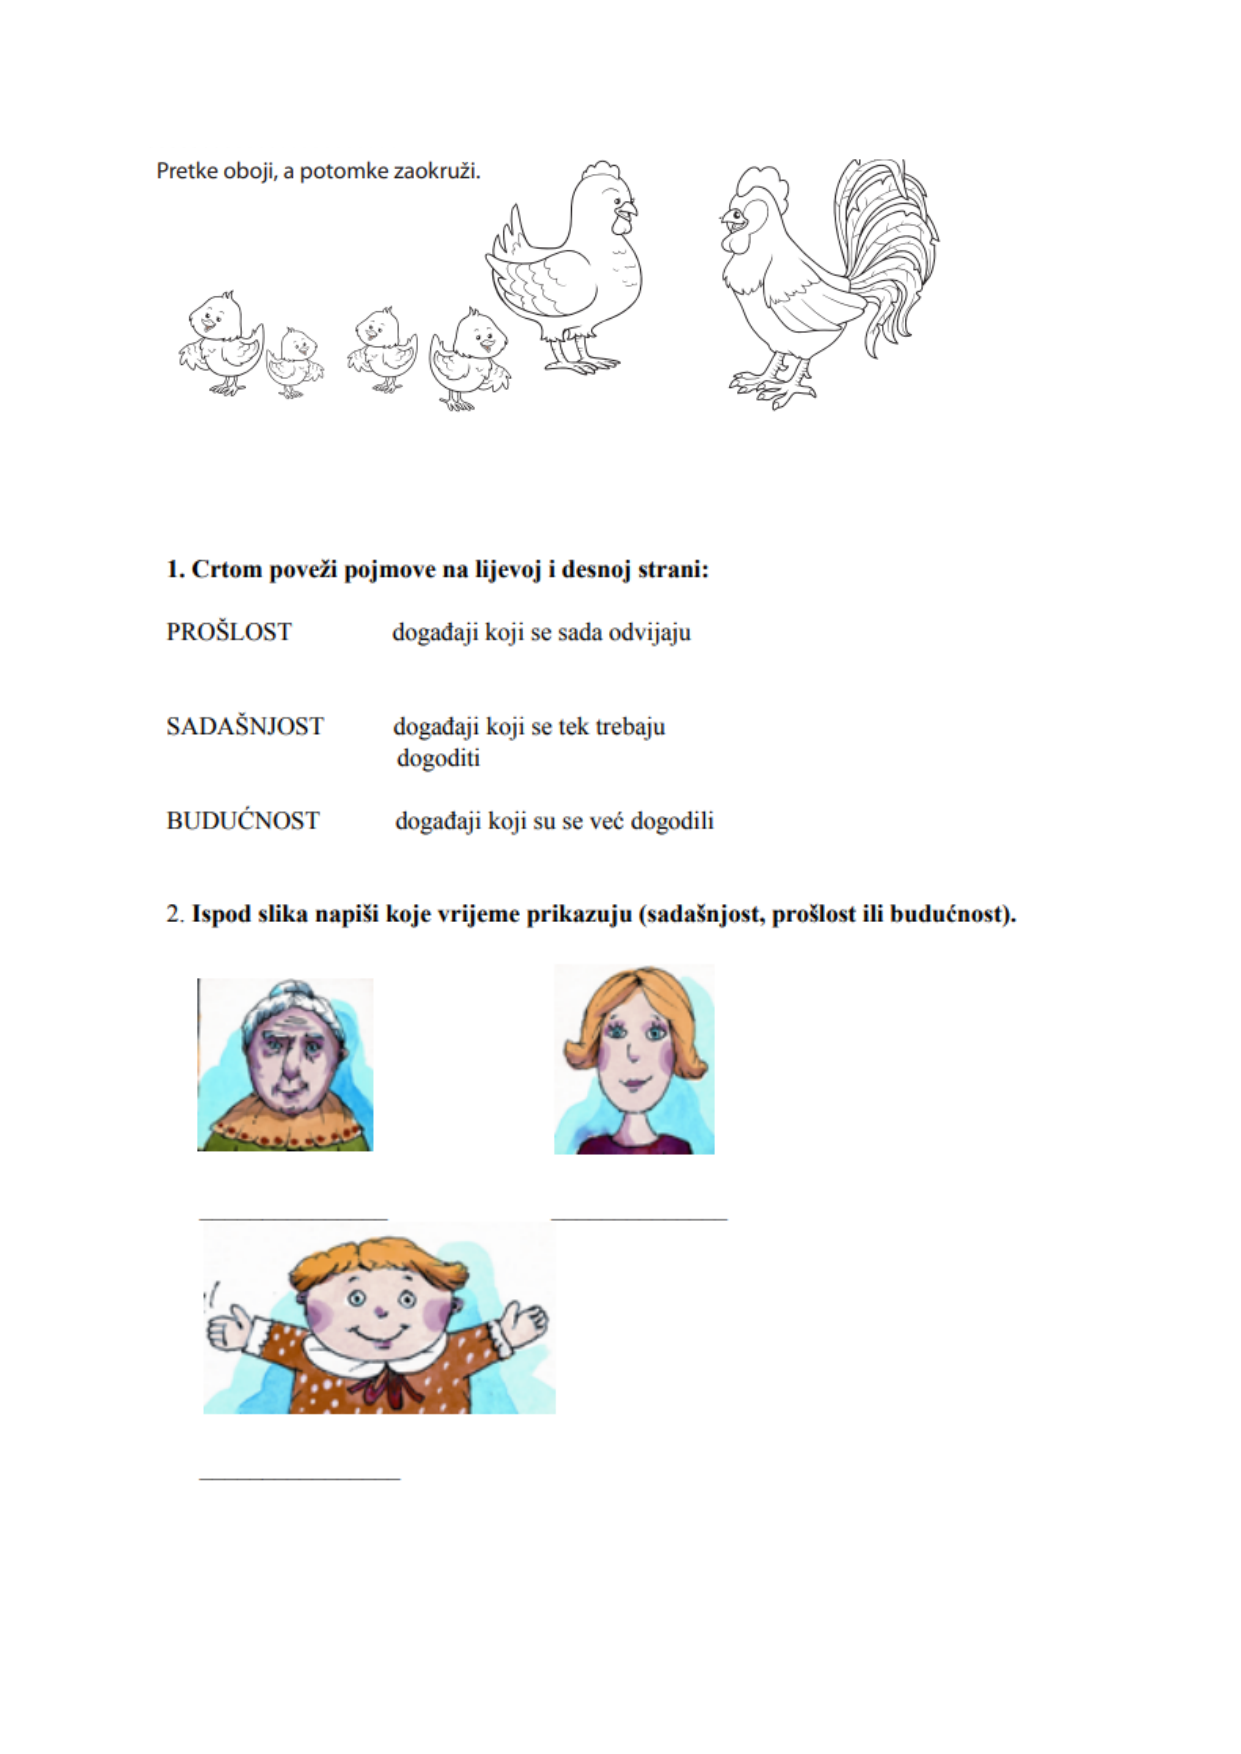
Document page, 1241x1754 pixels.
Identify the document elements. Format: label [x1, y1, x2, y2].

picture [147, 147, 1000, 431]
picture [147, 543, 1084, 1500]
